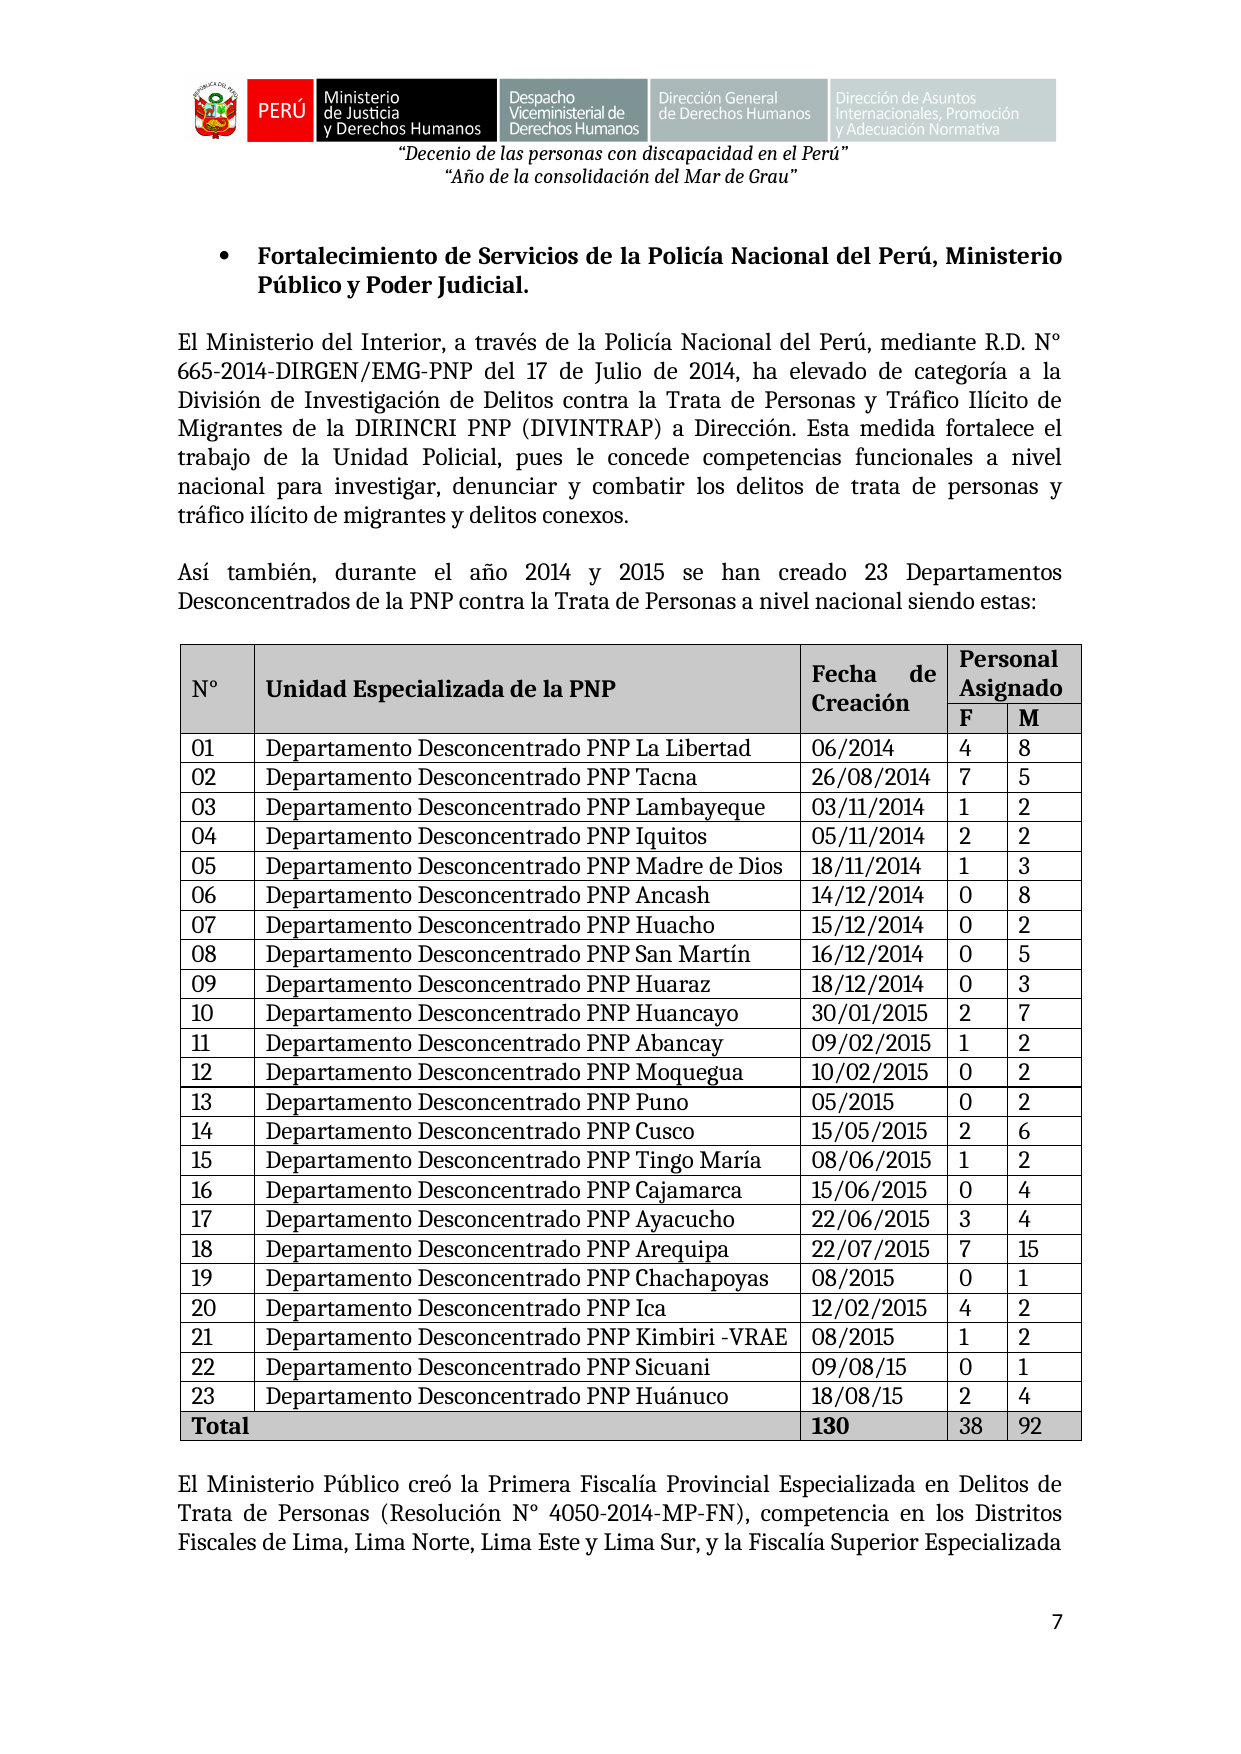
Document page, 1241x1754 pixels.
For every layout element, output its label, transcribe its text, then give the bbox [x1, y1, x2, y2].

table_cell 13 [181, 1088, 254, 1116]
table_cell 18/08/15 [801, 1382, 947, 1411]
table_cell 12 [181, 1058, 254, 1086]
table_cell 0 [948, 1058, 1007, 1086]
table_cell 06/2014 [801, 734, 947, 762]
table_cell 12/02/2015 [801, 1294, 947, 1322]
list Fortalecimiento de Servicios de la Policía Nacional del Perú, Ministerio Público y Poder Judicial. [220, 242, 1063, 299]
table_cell Departamento Desconcentrado PNP San Martín [255, 940, 800, 968]
table_cell Departamento Desconcentrado PNP Arequipa [255, 1235, 800, 1263]
table_cell Departamento Desconcentrado PNP Tingo María [255, 1146, 800, 1175]
table_cell 2 [1008, 793, 1081, 821]
table_cell 7 [948, 1235, 1007, 1263]
table_cell Departamento Desconcentrado PNP Iquitos [255, 822, 800, 851]
table_cell 01 [181, 734, 254, 762]
table_cell 2 [1008, 1058, 1081, 1086]
table_cell 3 [1008, 852, 1081, 880]
table_cell Departamento Desconcentrado PNP Cusco [255, 1117, 800, 1145]
table_cell 4 [1008, 1205, 1081, 1234]
table_cell F [948, 704, 1007, 733]
table_cell 2 [1008, 1294, 1081, 1322]
table_cell Departamento Desconcentrado PNP Huaraz [255, 970, 800, 998]
table_cell 16 [181, 1176, 254, 1204]
table_cell 0 [948, 1088, 1007, 1116]
table_cell 23 [181, 1382, 254, 1411]
table_cell Departamento Desconcentrado PNP Tacna [255, 763, 800, 792]
table_cell Departamento Desconcentrado PNP Ica [255, 1294, 800, 1322]
table_cell 26/08/2014 [801, 763, 947, 792]
table_cell 03/11/2014 [801, 793, 947, 821]
table_cell 22/06/2015 [801, 1205, 947, 1234]
table_cell Departamento Desconcentrado PNP Sicuani [255, 1353, 800, 1381]
table_cell Departamento Desconcentrado PNP Abancay [255, 1029, 800, 1057]
table_cell Departamento Desconcentrado PNP La Libertad [255, 734, 800, 762]
table_cell 38 [948, 1412, 1007, 1440]
table_cell 05/2015 [801, 1088, 947, 1116]
table_cell 130 [801, 1412, 947, 1440]
table_cell 10/02/2015 [801, 1058, 947, 1086]
table_cell 2 [1008, 1029, 1081, 1057]
table_cell 7 [948, 763, 1007, 792]
table_cell 1 [1008, 1264, 1081, 1293]
table_cell 0 [948, 970, 1007, 998]
table_cell Departamento Desconcentrado PNP Ancash [255, 881, 800, 909]
table_cell 2 [948, 999, 1007, 1027]
table_cell 05 [181, 852, 254, 880]
table_cell Departamento Desconcentrado PNP Lambayeque [255, 793, 800, 821]
table_header Unidad Especializada de la PNP [255, 645, 800, 733]
table_cell Departamento Desconcentrado PNP Ayacucho [255, 1205, 800, 1234]
table_header Personal Asignado [948, 645, 1081, 703]
table_cell 6 [1008, 1117, 1081, 1145]
table_cell 4 [1008, 1176, 1081, 1204]
table_cell 05/11/2014 [801, 822, 947, 851]
table_cell 08/06/2015 [801, 1146, 947, 1175]
table_cell 18 [181, 1235, 254, 1263]
table_cell Departamento Desconcentrado PNP Huacho [255, 911, 800, 939]
table_cell 1 [948, 1146, 1007, 1175]
table_cell Departamento Desconcentrado PNP Cajamarca [255, 1176, 800, 1204]
table_cell 7 [1008, 999, 1081, 1027]
table_cell 15/05/2015 [801, 1117, 947, 1145]
table_cell 2 [1008, 911, 1081, 939]
table_cell 15 [1008, 1235, 1081, 1263]
table_cell 22 [181, 1353, 254, 1381]
table_cell 08/2015 [801, 1264, 947, 1293]
table_cell 2 [948, 1382, 1007, 1411]
table_cell 02 [181, 763, 254, 792]
table_cell Departamento Desconcentrado PNP Moquegua [255, 1058, 800, 1086]
table_cell 15 [181, 1146, 254, 1175]
table_cell 2 [948, 1117, 1007, 1145]
table_cell 4 [948, 734, 1007, 762]
table_cell 06 [181, 881, 254, 909]
table_cell 04 [181, 822, 254, 851]
table_cell 1 [948, 852, 1007, 880]
table_cell 09 [181, 970, 254, 998]
table_cell Departamento Desconcentrado PNP Madre de Dios [255, 852, 800, 880]
table_cell 2 [1008, 1146, 1081, 1175]
table_cell 30/01/2015 [801, 999, 947, 1027]
table_cell Departamento Desconcentrado PNP Chachapoyas [255, 1264, 800, 1293]
table_cell 10 [181, 999, 254, 1027]
table_header N° [181, 645, 254, 733]
table_cell 08 [181, 940, 254, 968]
table_cell 4 [1008, 1382, 1081, 1411]
table_cell 08/2015 [801, 1323, 947, 1352]
table_cell 5 [1008, 763, 1081, 792]
table_cell 15/12/2014 [801, 911, 947, 939]
table_cell 0 [948, 1176, 1007, 1204]
table_cell 0 [948, 1353, 1007, 1381]
table_cell 07 [181, 911, 254, 939]
picture [184, 73, 1057, 142]
table_cell 5 [1008, 940, 1081, 968]
table_cell M [1008, 704, 1081, 733]
table_cell 2 [1008, 1088, 1081, 1116]
table_cell 3 [948, 1205, 1007, 1234]
table_cell 19 [181, 1264, 254, 1293]
table_cell Departamento Desconcentrado PNP Huánuco [255, 1382, 800, 1411]
table_cell 1 [948, 793, 1007, 821]
table_cell 1 [948, 1029, 1007, 1057]
table_cell Total [181, 1412, 800, 1440]
table_cell 3 [1008, 970, 1081, 998]
table_header Fecha de Creación [801, 645, 947, 733]
table_cell 18/12/2014 [801, 970, 947, 998]
table_cell 0 [948, 940, 1007, 968]
text Así también, durante el año 2014 y 2015 se han creado 23 Departamentos Desconcentrados de la PNP contra la Trata de Personas a nivel nacional siendo estas: [177, 558, 1063, 616]
table_cell 16/12/2014 [801, 940, 947, 968]
table_cell 14/12/2014 [801, 881, 947, 909]
table_cell 2 [1008, 822, 1081, 851]
table_cell 21 [181, 1323, 254, 1352]
table_cell 15/06/2015 [801, 1176, 947, 1204]
table_cell 17 [181, 1205, 254, 1234]
table_cell 1 [1008, 1353, 1081, 1381]
table_cell 1 [948, 1323, 1007, 1352]
table_cell 8 [1008, 734, 1081, 762]
table_cell 09/08/15 [801, 1353, 947, 1381]
table_cell 18/11/2014 [801, 852, 947, 880]
table_cell 20 [181, 1294, 254, 1322]
table_cell 11 [181, 1029, 254, 1057]
table_cell 4 [948, 1294, 1007, 1322]
table_cell Departamento Desconcentrado PNP Puno [255, 1088, 800, 1116]
table_cell 09/02/2015 [801, 1029, 947, 1057]
table_cell 0 [948, 911, 1007, 939]
table_cell 2 [1008, 1323, 1081, 1352]
table_cell Departamento Desconcentrado PNP Huancayo [255, 999, 800, 1027]
table_cell Departamento Desconcentrado PNP Kimbiri -VRAE [255, 1323, 800, 1352]
table_cell 8 [1008, 881, 1081, 909]
table_cell 2 [948, 822, 1007, 851]
table_cell 22/07/2015 [801, 1235, 947, 1263]
table_cell 0 [948, 1264, 1007, 1293]
text El Ministerio del Interior, a través de la Policía Nacional del Perú, mediante R.D. N° 665-2014-DIRGEN/EMG-PNP del 17 de Julio de 2014, ha elevado de categoría a la División de Investigación de Delitos contra la Trata de Personas y Tráfico Ilícito de Migrantes de la DIRINCRI PNP (DIVINTRAP) a Dirección. Esta medida fortalece el trabajo de la Unidad Policial, pues le concede competencias funcionales a nivel nacional para investigar, denunciar y combatir los delitos de trata de personas y tráfico ilícito de migrantes y delitos conexos. [177, 328, 1063, 529]
table_cell 0 [948, 881, 1007, 909]
table_cell 03 [181, 793, 254, 821]
table_cell 92 [1008, 1412, 1081, 1440]
table_cell 14 [181, 1117, 254, 1145]
